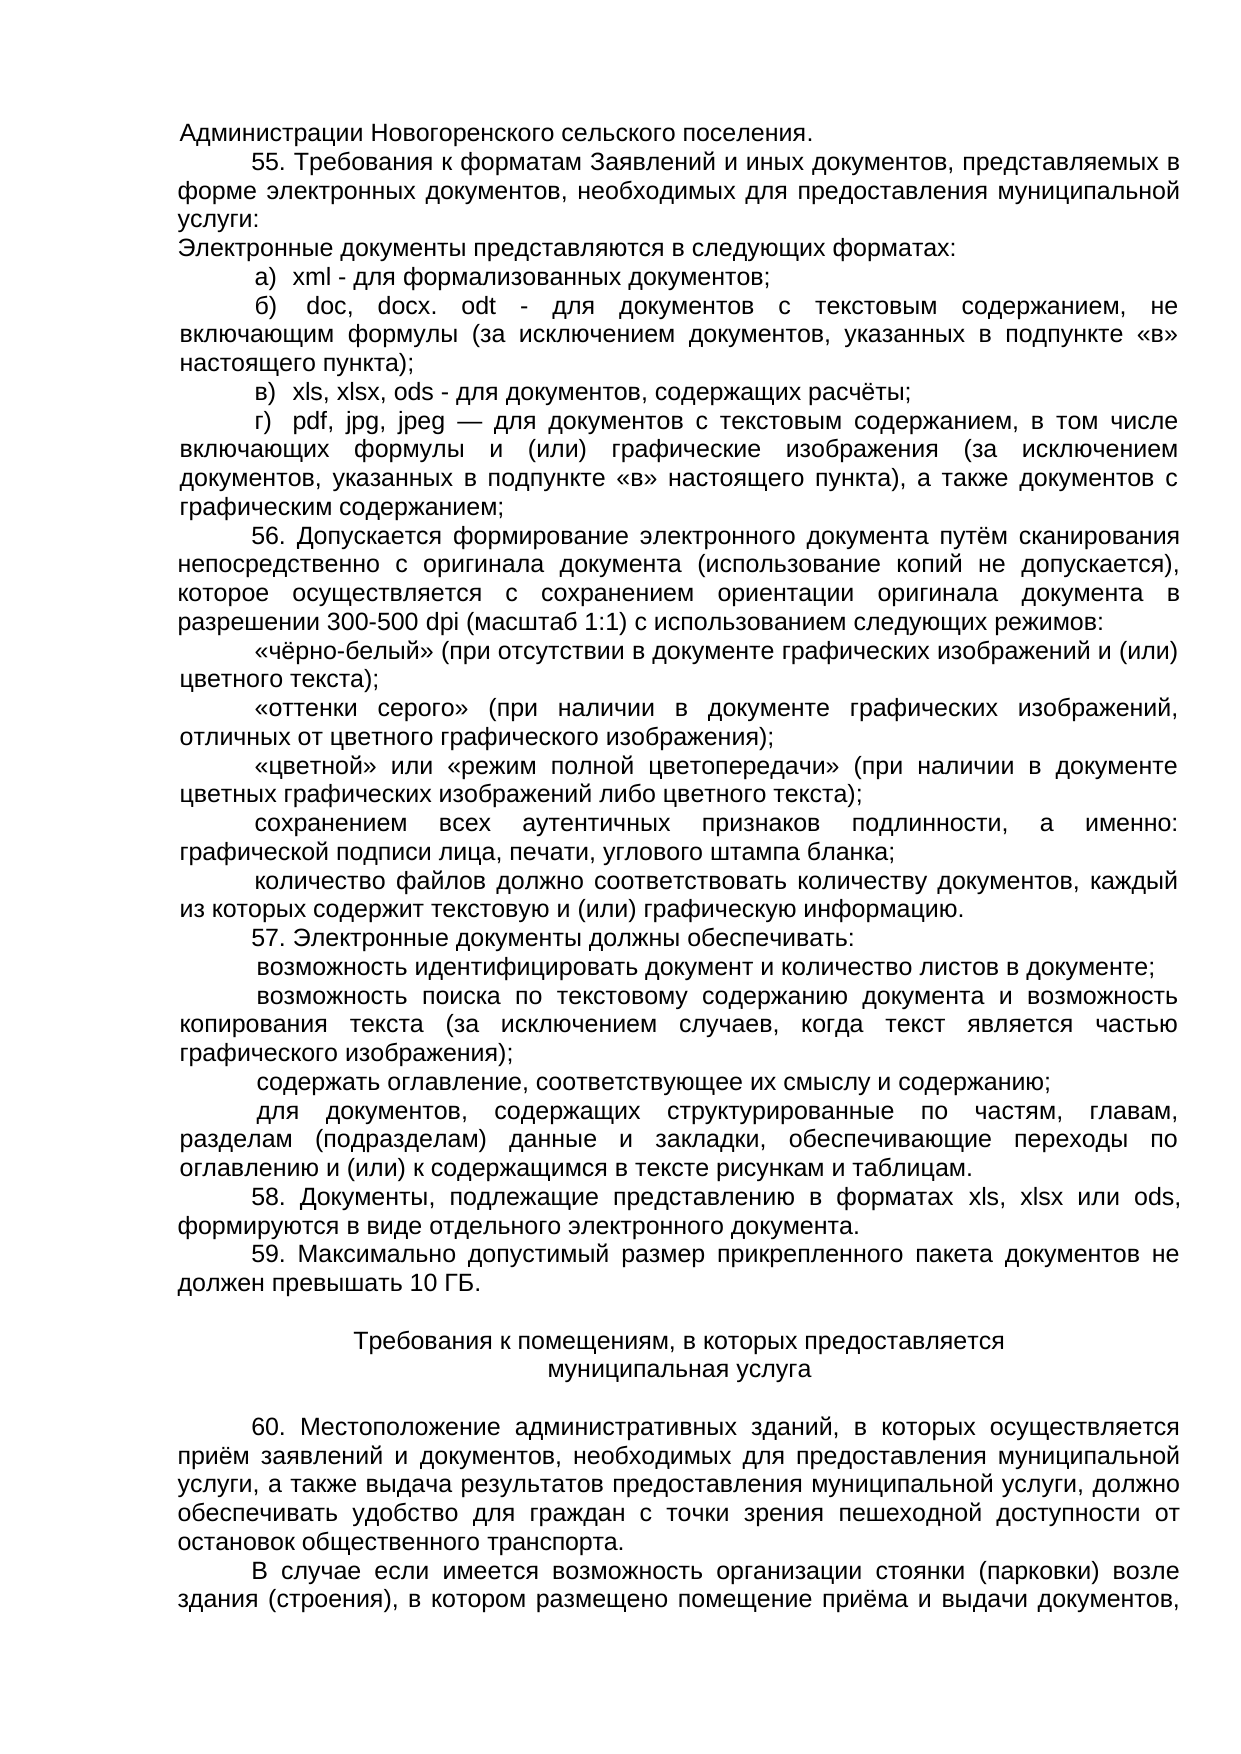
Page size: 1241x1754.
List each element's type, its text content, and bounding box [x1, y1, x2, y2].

text 57. Электронные документы должны обеспечивать: [177, 923, 1181, 952]
text Требования к помещениям, в которых предоставляется [177, 1326, 1181, 1354]
text 55. Требования к форматам Заявлений и иных документов, представляемых в форме электронных документов, необходимых для предоставления муниципальной услуги: [177, 147, 1181, 233]
text 60. Местоположение административных зданий, в которых осуществляется приём заявлений и документов, необходимых для предоставления муниципальной услуги, а также выдача результатов предоставления муниципальной услуги, должно обеспечивать удобство для граждан с точки зрения пешеходной доступности от остановок общественного транспорта. [177, 1412, 1181, 1556]
text возможность поиска по текстовому содержанию документа и возможность копирования текста (за исключением случаев, когда текст является частью графического изображения); [179, 981, 1179, 1067]
text а) xml - для формализованных документов; [179, 262, 1181, 291]
text в) xls, xlsx, ods - для документов, содержащих расчёты; [179, 377, 1181, 406]
text для документов, содержащих структурированные по частям, главам, разделам (подразделам) данные и закладки, обеспечивающие переходы по оглавлению и (или) к содержащимся в тексте рисункам и таблицам. [179, 1096, 1179, 1182]
text «цветной» или «режим полной цветопередачи» (при наличии в документе цветных графических изображений либо цветного текста); [179, 751, 1179, 808]
text б) doc, docx. odt - для документов с текстовым содержанием, не включающим формулы (за исключением документов, указанных в подпункте «в» настоящего пункта); [179, 291, 1179, 377]
text «оттенки серого» (при наличии в документе графических изображений, отличных от цветного графического изображения); [179, 693, 1179, 751]
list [179, 118, 1179, 147]
text Электронные документы представляются в следующих форматах: [177, 233, 1181, 262]
text 56. Допускается формирование электронного документа путём сканирования непосредственно с оригинала документа (использование копий не допускается), которое осуществляется с сохранением ориентации оригинала документа в разрешении 300-500 dpi (масштаб 1:1) с использованием следующих режимов: [177, 521, 1181, 636]
text возможность идентифицировать документ и количество листов в документе; [179, 952, 1181, 981]
text количество файлов должно соответствовать количеству документов, каждый из которых содержит текстовую и (или) графическую информацию. [179, 866, 1179, 923]
text сохранением всех аутентичных признаков подлинности, а именно: графической подписи лица, печати, углового штампа бланка; [179, 808, 1179, 866]
text г) pdf, jpg, jpeg — для документов с текстовым содержанием, в том числе включающих формулы и (или) графические изображения (за исключением документов, указанных в подпункте «в» настоящего пункта), а также документов с графическим содержанием; [179, 406, 1179, 521]
text 59. Максимально допустимый размер прикрепленного пакета документов не должен превышать 10 ГБ. [177, 1239, 1181, 1297]
text «чёрно-белый» (при отсутствии в документе графических изображений и (или) цветного текста); [179, 636, 1179, 693]
text содержать оглавление, соответствующее их смыслу и содержанию; [179, 1067, 1181, 1096]
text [177, 1556, 1181, 1613]
text 58. Документы, подлежащие представлению в форматах xls, xlsx или ods, формируются в виде отдельного электронного документа. [177, 1182, 1181, 1239]
text муниципальная услуга [177, 1354, 1181, 1383]
